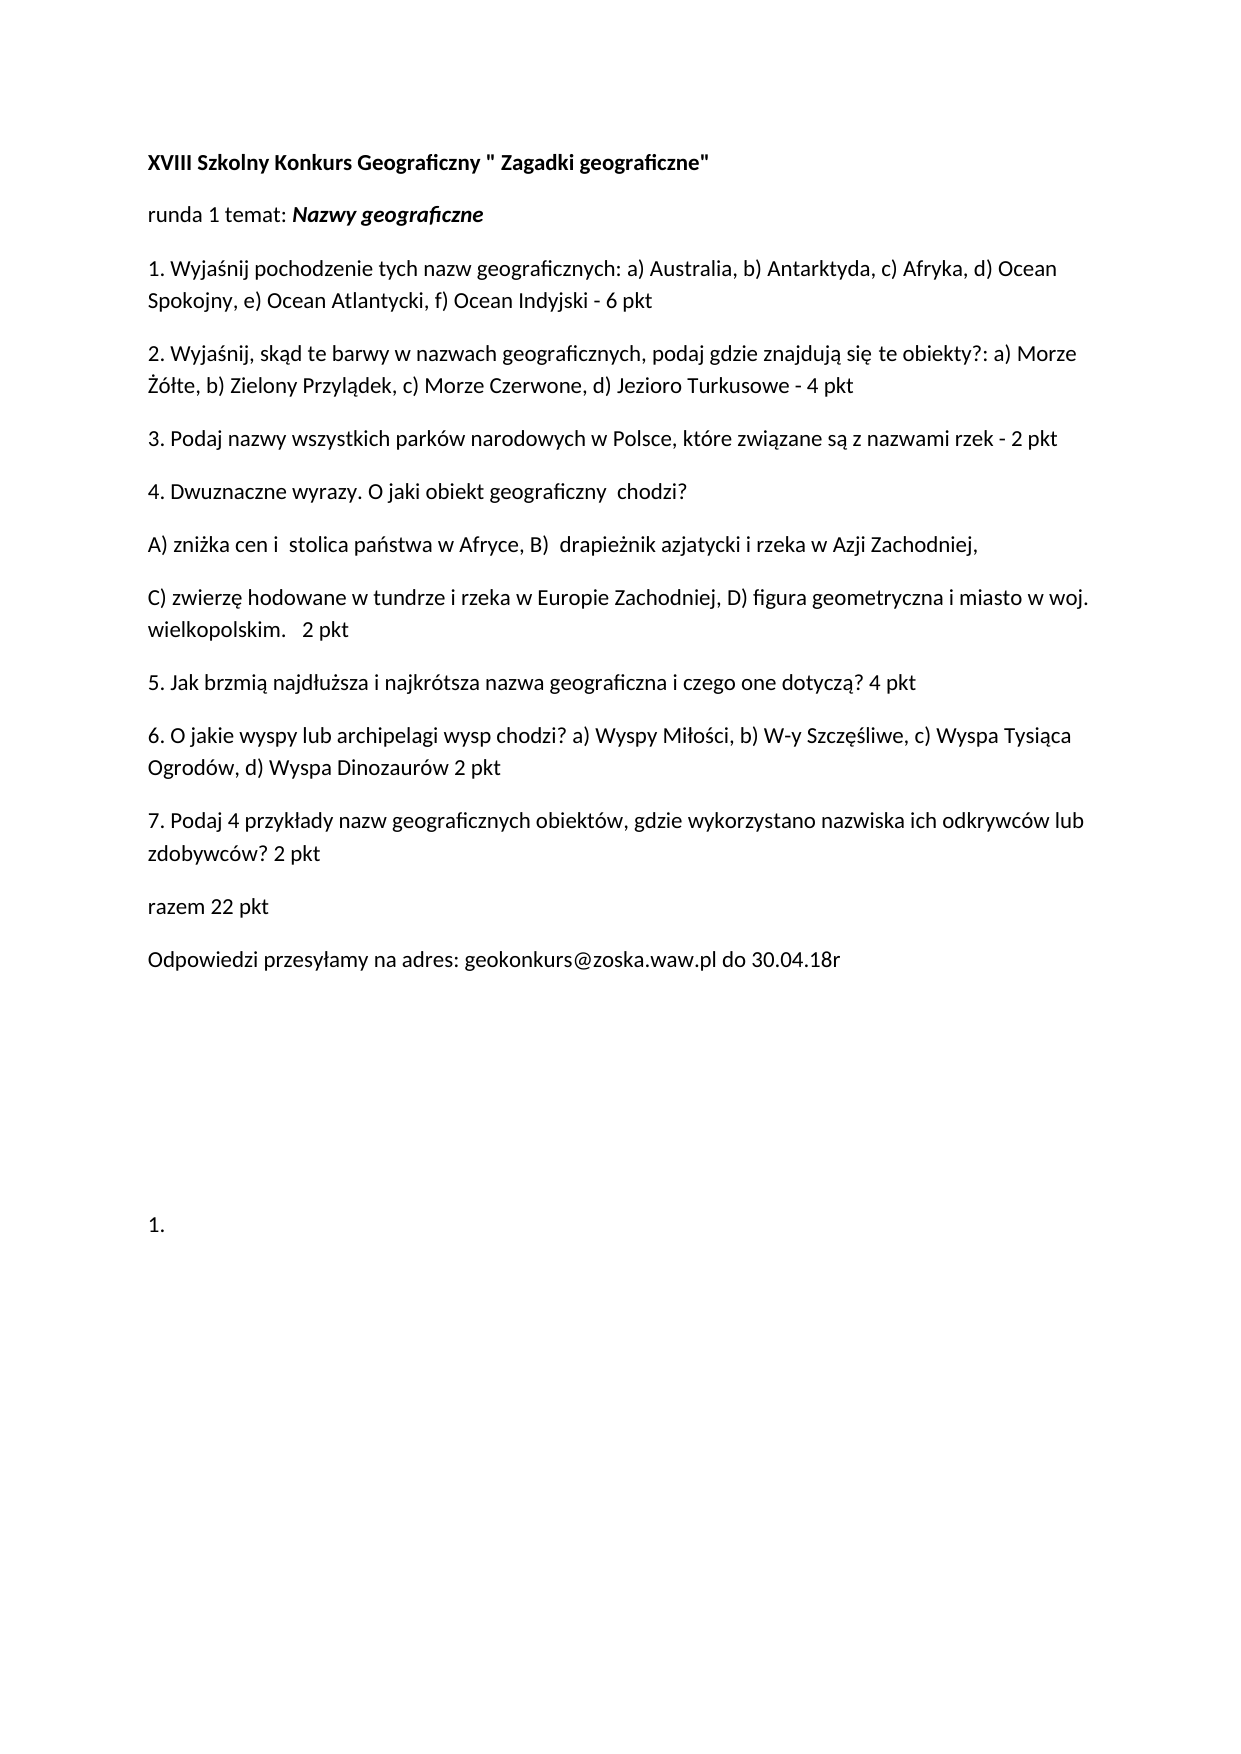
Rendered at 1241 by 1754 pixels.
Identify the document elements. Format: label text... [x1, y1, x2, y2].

text runda 1 temat: Nazwy geograficzne [148, 201, 1093, 229]
text C) zwierzę hodowane w tundrze i rzeka w Europie Zachodniej, D) figura geometryczna i miasto w woj. wielkopolskim. 2 pkt [148, 583, 1093, 643]
text 1. Wyjaśnij pochodzenie tych nazw geograficznych: a) Australia, b) Antarktyda, c) Afryka, d) Ocean Spokojny, e) Ocean Atlantycki, f) Ocean Indyjski - 6 pkt [148, 254, 1093, 314]
text 7. Podaj 4 przykłady nazw geograficznych obiektów, gdzie wykorzystano nazwiska ich odkrywców lub zdobywców? 2 pkt [148, 807, 1093, 867]
text 1. [148, 1210, 1093, 1238]
text 4. Dwuznaczne wyrazy. O jaki obiekt geograficzny chodzi? [148, 477, 1093, 505]
text Odpowiedzi przesyłamy na adres: geokonkurs@zoska.waw.pl do 30.04.18r [148, 945, 1093, 973]
text 3. Podaj nazwy wszystkich parków narodowych w Polsce, które związane są z nazwami rzek - 2 pkt [148, 424, 1093, 452]
text razem 22 pkt [148, 892, 1093, 920]
text A) zniżka cen i stolica państwa w Afryce, B) drapieżnik azjatycki i rzeka w Azji Zachodniej, [148, 530, 1093, 558]
text 6. O jakie wyspy lub archipelagi wysp chodzi? a) Wyspy Miłości, b) W-y Szczęśliwe, c) Wyspa Tysiąca Ogrodów, d) Wyspa Dinozaurów 2 pkt [148, 721, 1093, 782]
text XVIII Szkolny Konkurs Geograficzny " Zagadki geograficzne" [148, 148, 1093, 176]
text 5. Jak brzmią najdłuższa i najkrótsza nazwa geograficzna i czego one dotyczą? 4 pkt [148, 668, 1093, 696]
text 2. Wyjaśnij, skąd te barwy w nazwach geograficznych, podaj gdzie znajdują się te obiekty?: a) Morze Żółte, b) Zielony Przylądek, c) Morze Czerwone, d) Jezioro Turkusowe - 4 pkt [148, 339, 1093, 399]
